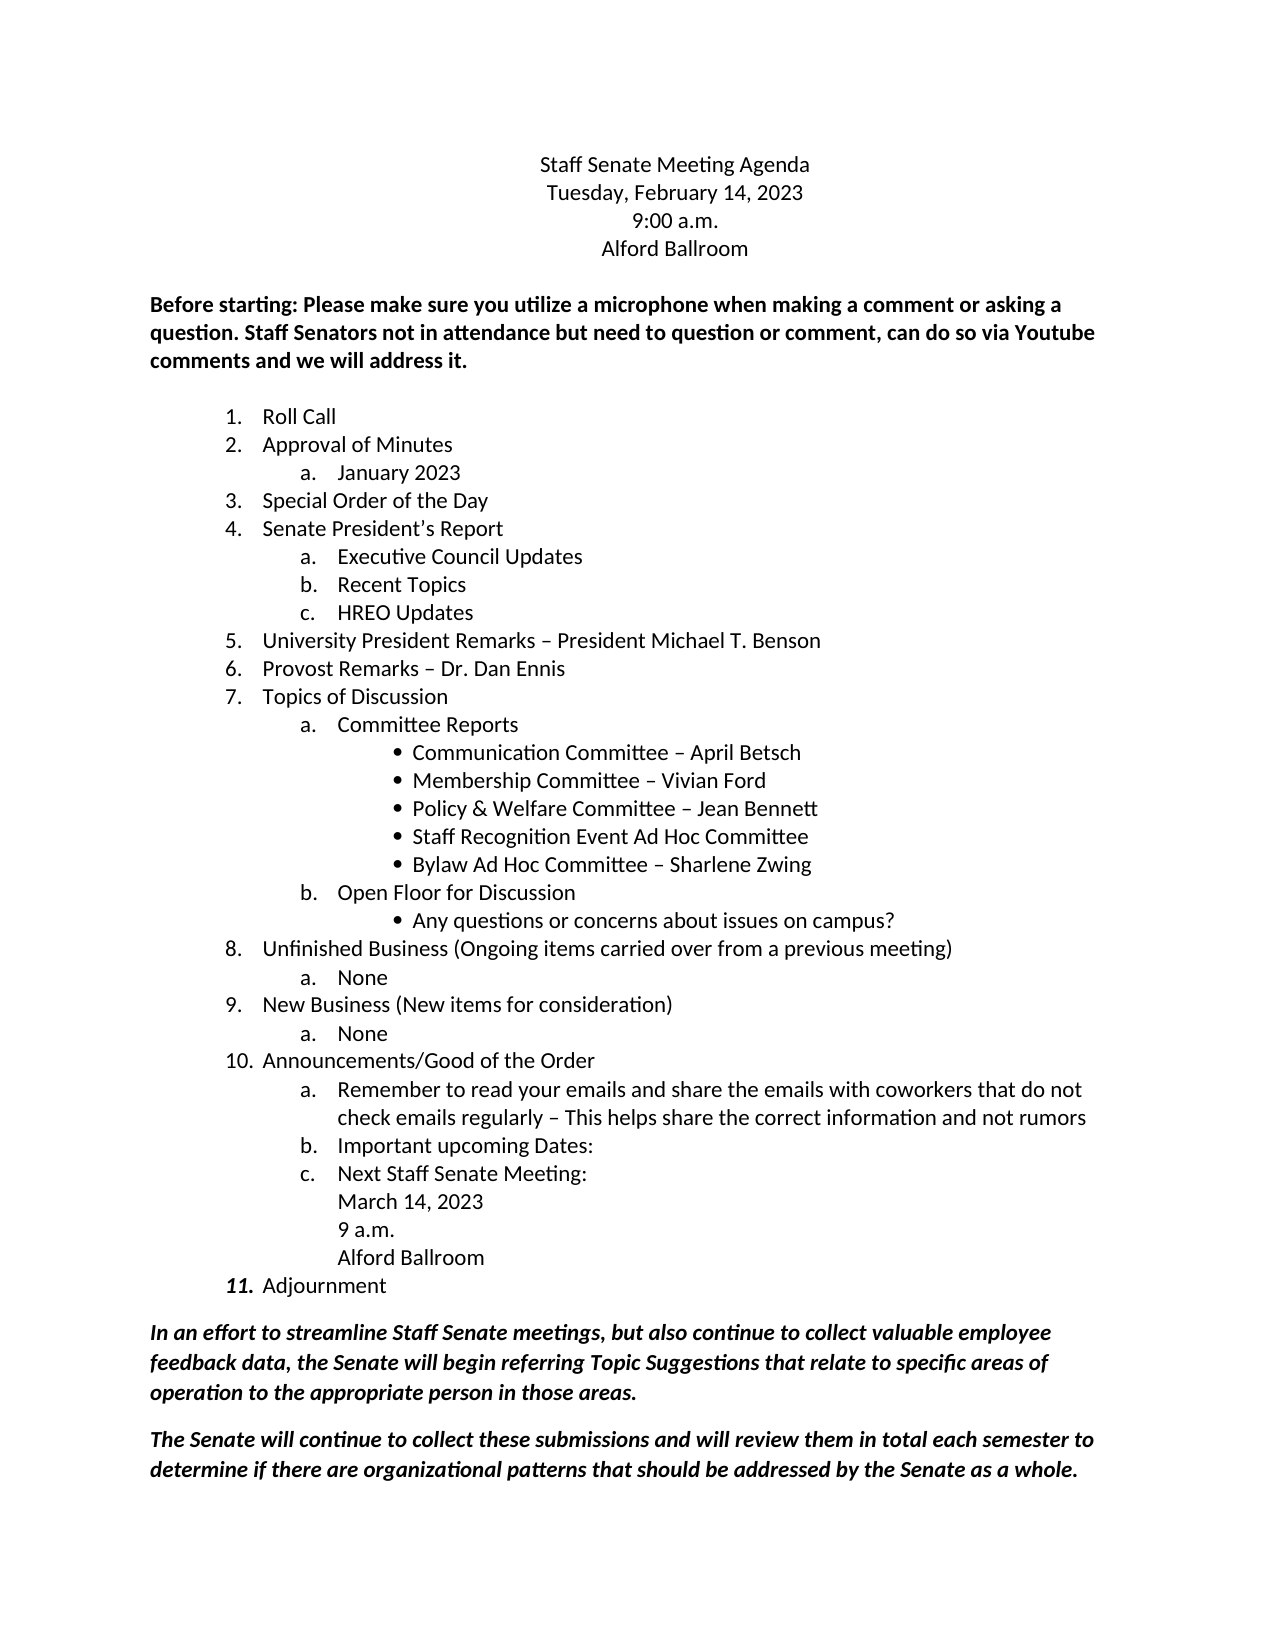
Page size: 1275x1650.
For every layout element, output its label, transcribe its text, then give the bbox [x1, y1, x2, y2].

list Important upcoming Dates: [300, 1131, 1125, 1159]
list Topics of Discussion [225, 682, 1125, 710]
list Senate President’s Report [225, 514, 1125, 542]
list Special Order of the Day [225, 486, 1125, 514]
list Roll Call [225, 402, 1125, 430]
list University President Remarks – President Michael T. Benson [225, 626, 1125, 654]
list Next Staff Senate Meeting: [300, 1159, 1125, 1187]
list Provost Remarks – Dr. Dan Ennis [225, 654, 1125, 682]
list Executive Council Updates [300, 542, 1125, 570]
text Staff Senate Meeting Agenda [225, 150, 1125, 178]
text Before starting: Please make sure you utilize a microphone when making a comment or asking a question. Staff Senators not in attendance but need to question or comment, can do so via Youtube comments and we will address it. [150, 290, 1125, 374]
list Remember to read your emails and share the emails with coworkers that do not check emails regularly – This helps share the correct information and not rumors [300, 1075, 1125, 1131]
list Policy & Welfare Committee – Jean Bennett [394, 794, 1125, 822]
text Alford Ballroom [225, 234, 1125, 262]
list Adjournment [225, 1271, 1125, 1299]
list Any questions or concerns about issues on campus? [394, 907, 1125, 934]
list Unfinished Business (Ongoing items carried over from a previous meeting) [225, 934, 1125, 963]
list Communication Committee – April Betsch [394, 738, 1125, 766]
list Approval of Minutes [225, 430, 1125, 458]
text Tuesday, February 14, 2023 [225, 178, 1125, 206]
list March 14, 2023 [337, 1187, 1125, 1215]
text The Senate will continue to collect these submissions and will review them in total each semester to determine if there are organizational patterns that should be addressed by the Senate as a whole. [150, 1425, 1125, 1483]
list None [300, 963, 1125, 991]
list HREO Updates [300, 598, 1125, 626]
text 9:00 a.m. [225, 206, 1125, 234]
list New Business (New items for consideration) [225, 991, 1125, 1019]
list Announcements/Good of the Order [225, 1047, 1125, 1075]
list Committee Reports [300, 710, 1125, 738]
list Bylaw Ad Hoc Committee – Sharlene Zwing [394, 851, 1125, 878]
text In an effort to streamline Staff Senate meetings, but also continue to collect valuable employee feedback data, the Senate will begin referring Topic Suggestions that relate to specific areas of operation to the appropriate person in those areas. [150, 1318, 1125, 1406]
list January 2023 [300, 458, 1125, 486]
list Open Floor for Discussion [300, 878, 1125, 907]
list Membership Committee – Vivian Ford [394, 766, 1125, 794]
list Recent Topics [300, 570, 1125, 598]
list Staff Recognition Event Ad Hoc Committee [394, 822, 1125, 851]
list None [300, 1019, 1125, 1047]
list 9 a.m. [337, 1215, 1125, 1243]
list Alford Ballroom [337, 1243, 1125, 1271]
